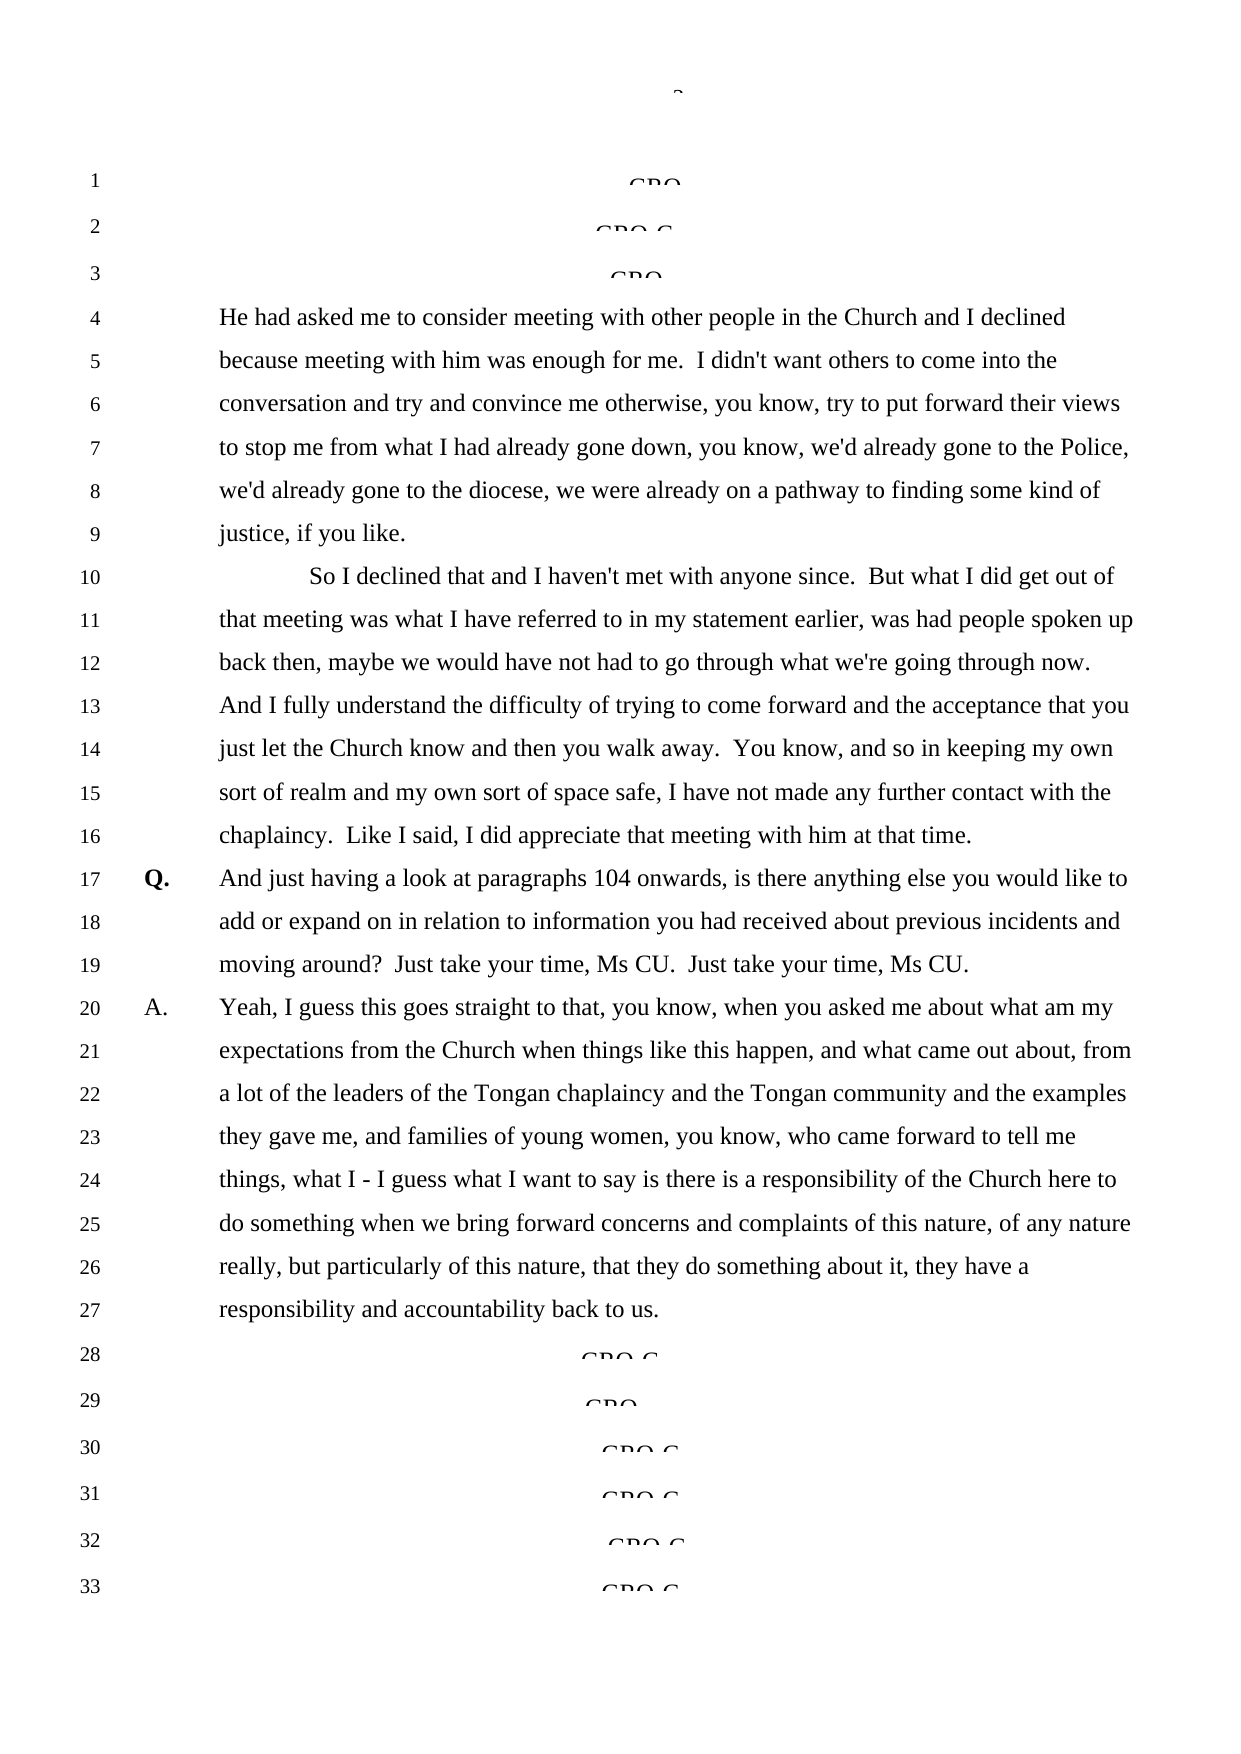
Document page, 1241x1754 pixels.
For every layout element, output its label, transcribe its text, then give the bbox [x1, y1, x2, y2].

list they gave me, and families of young women, you know, who came forward to tell me [79, 1121, 1151, 1150]
list that meeting was what I have referred to in my statement earlier, was had people spoken up [79, 604, 1151, 633]
list So I declined that and I haven't met with anyone since. But what I did get out of [79, 561, 1151, 590]
text 30 [79, 1435, 1151, 1459]
list A. Yeah, I guess this goes straight to that, you know, when you asked me about what am my [79, 992, 1151, 1021]
text 31 [79, 1481, 1151, 1505]
list He had asked me to consider meeting with other people in the Church and I declined [90, 302, 1151, 331]
list a lot of the leaders of the Tongan chaplaincy and the Tongan community and the examples [79, 1078, 1151, 1107]
list because meeting with him was enough for me. I didn't want others to come into the [90, 345, 1151, 374]
list back then, maybe we would have not had to go through what we're going through now. [79, 647, 1151, 676]
list chaplaincy. Like I said, I did appreciate that meeting with him at that time. [79, 820, 1151, 848]
list Q. And just having a look at paragraphs 104 onwards, is there anything else you would like to [79, 863, 1151, 892]
list responsibility and accountability back to us. [79, 1294, 1151, 1323]
list really, but particularly of this nature, that they do something about it, they have a [79, 1251, 1151, 1279]
text 32 [79, 1527, 1151, 1552]
list expectations from the Church when things like this happen, and what came out about, from [79, 1035, 1151, 1064]
list justice, if you like. [90, 518, 1151, 547]
list moving around? Just take your time, Ms CU. Just take your time, Ms CU. [79, 949, 1151, 978]
list just let the Church know and then you walk away. You know, and so in keeping my own [79, 733, 1151, 762]
list add or expand on in relation to information you had received about previous incidents and [79, 906, 1151, 935]
text 29 [79, 1388, 1151, 1412]
list do something when we bring forward concerns and complaints of this nature, of any nature [79, 1208, 1151, 1236]
list conversation and try and convince me otherwise, you know, try to put forward their views [90, 388, 1151, 417]
list things, what I - I guess what I want to say is there is a responsibility of the Church here to [79, 1164, 1151, 1193]
list And I fully understand the difficulty of trying to come forward and the acceptance that you [79, 690, 1151, 719]
text 1 [90, 168, 1151, 192]
text 33 [79, 1574, 1151, 1598]
text 28 [79, 1342, 1151, 1366]
text 3 [90, 261, 1151, 285]
list we'd already gone to the diocese, we were already on a pathway to finding some kind of [90, 475, 1151, 503]
text 2 [90, 214, 1151, 238]
list to stop me from what I had already gone down, you know, we'd already gone to the Police, [90, 432, 1151, 460]
list sort of realm and my own sort of space safe, I have not made any further contact with the [79, 777, 1151, 805]
